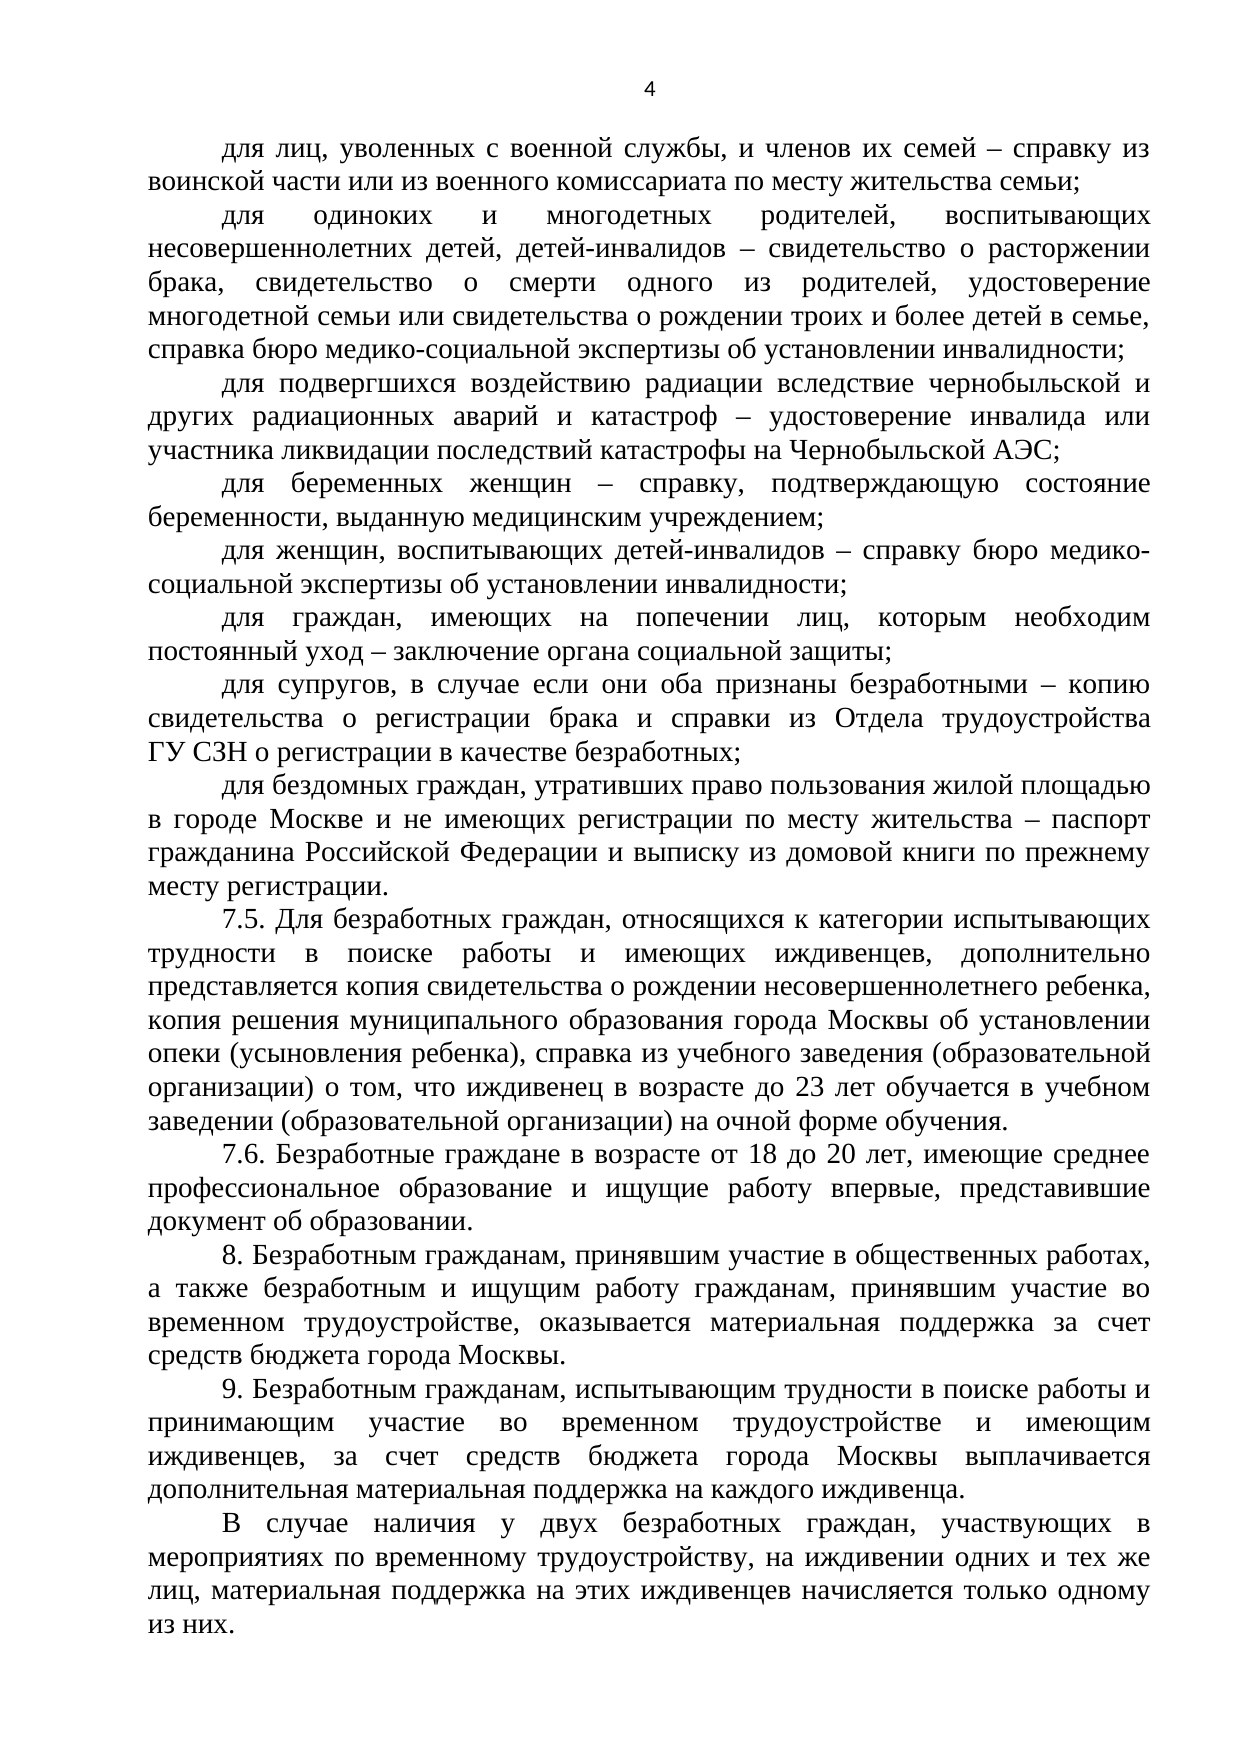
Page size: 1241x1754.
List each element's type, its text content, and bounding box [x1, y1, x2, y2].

text В случае наличия у двух безработных граждан, участвующих в мероприятиях по временному трудоустройству, на иждивении одних и тех же лиц, материальная поддержка на этих иждивенцев начисляется только одному из них. [148, 1505, 1152, 1639]
text для женщин, воспитывающих детей-инвалидов – справку бюро медико-социальной экспертизы об установлении инвалидности; [148, 532, 1152, 599]
text для граждан, имеющих на попечении лиц, которым необходим постоянный уход – заключение органа социальной защиты; [148, 599, 1152, 667]
text для супругов, в случае если они оба признаны безработными – копию свидетельства о регистрации брака и справки из Отдела трудоустройства ГУ СЗН о регистрации в качестве безработных; [148, 667, 1152, 767]
text 9. Безработным гражданам, испытывающим трудности в поиске работы и принимающим участие во временном трудоустройстве и имеющим иждивенцев, за счет средств бюджета города Москвы выплачивается дополнительная материальная поддержка на каждого иждивенца. [148, 1371, 1152, 1505]
text для бездомных граждан, утративших право пользования жилой площадью в городе Москве и не имеющих регистрации по месту жительства – паспорт гражданина Российской Федерации и выписку из домовой книги по прежнему месту регистрации. [148, 767, 1152, 901]
text 7.6. Безработные граждане в возрасте от 18 до 20 лет, имеющие среднее профессиональное образование и ищущие работу впервые, представившие документ об образовании. [148, 1136, 1152, 1237]
text для подвергшихся воздействию радиации вследствие чернобыльской и других радиационных аварий и катастроф – удостоверение инвалида или участника ликвидации последствий катастрофы на Чернобыльской АЭС; [148, 365, 1152, 465]
text для беременных женщин – справку, подтверждающую состояние беременности, выданную медицинским учреждением; [148, 465, 1152, 532]
text для одиноких и многодетных родителей, воспитывающих несовершеннолетних детей, детей-инвалидов – свидетельство о расторжении брака, свидетельство о смерти одного из родителей, удостоверение многодетной семьи или свидетельства о рождении троих и более детей в семье, справка бюро медико-социальной экспертизы об установлении инвалидности; [148, 197, 1152, 365]
text для лиц, уволенных с военной службы, и членов их семей – справку из воинской части или из военного комиссариата по месту жительства семьи; [148, 130, 1152, 197]
text 8. Безработным гражданам, принявшим участие в общественных работах, а также безработным и ищущим работу гражданам, принявшим участие во временном трудоустройстве, оказывается материальная поддержка за счет средств бюджета города Москвы. [148, 1237, 1152, 1371]
text 7.5. Для безработных граждан, относящихся к категории испытывающих трудности в поиске работы и имеющих иждивенцев, дополнительно представляется копия свидетельства о рождении несовершеннолетнего ребенка, копия решения муниципального образования города Москвы об установлении опеки (усыновления ребенка), справка из учебного заведения (образовательной организации) о том, что иждивенец в возрасте до 23 лет обучается в учебном заведении (образовательной организации) на очной форме обучения. [148, 901, 1152, 1136]
